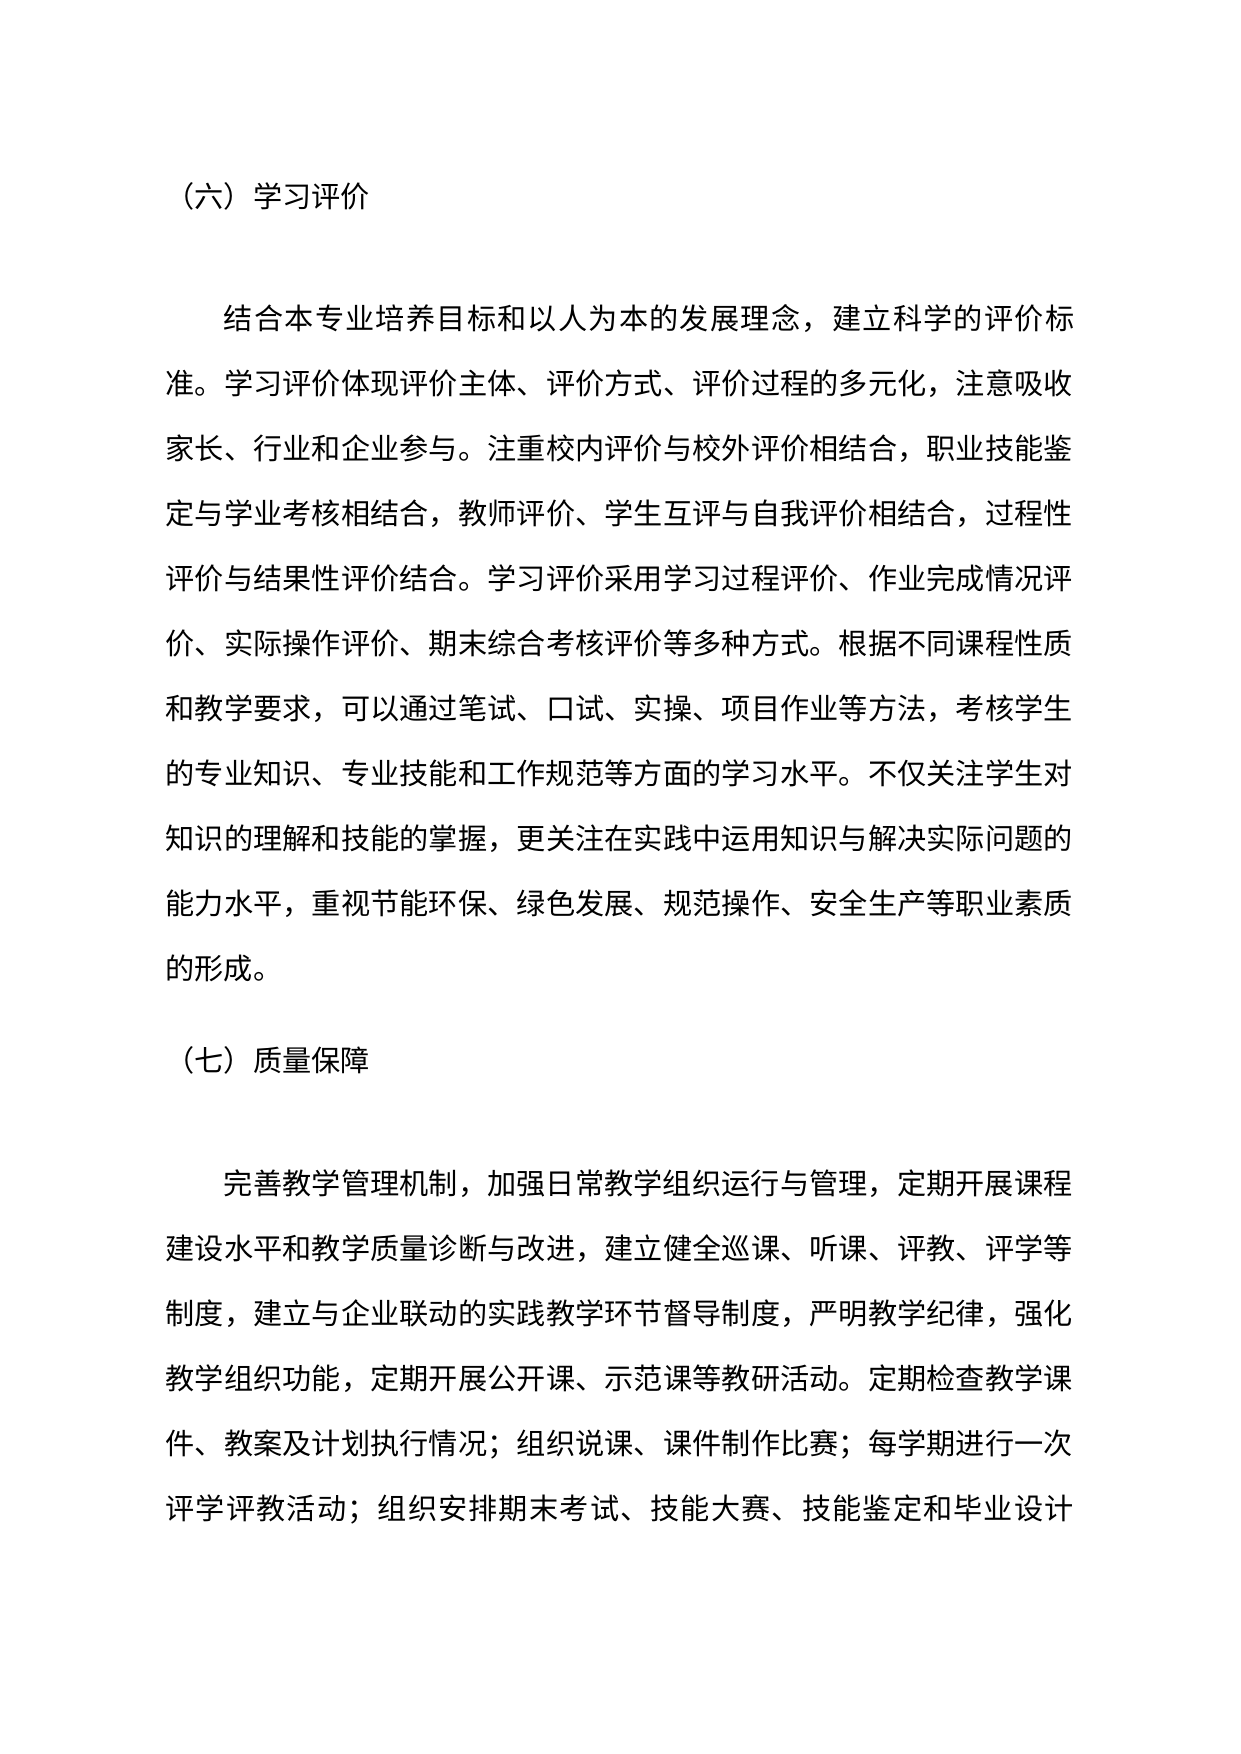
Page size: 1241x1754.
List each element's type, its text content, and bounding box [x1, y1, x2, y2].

subtitle 结合本专业培养目标和以人为本的发展理念，建立科学的评价标准。学习评价体现评价主体、评价方式、评价过程的多元化，注意吸收家长、行业和企业参与。注重校内评价与校外评价相结合，职业技能鉴定与学业考核相结合，教师评价、学生互评与自我评价相结合，过程性评价与结果性评价结合。学习评价采用学习过程评价、作业完成情况评价、实际操作评价、期末综合考核评价等多种方式。根据不同课程性质和教学要求，可以通过笔试、口试、实操、项目作业等方法，考核学生的专业知识、专业技能和工作规范等方面的学习水平。不仅关注学生对知识的理解和技能的掌握，更关注在实践中运用知识与解决实际问题的能力水平，重视节能环保、绿色发展、规范操作、安全生产等职业素质的形成。 [165, 284, 1075, 999]
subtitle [165, 1149, 1075, 1539]
subtitle （六）学习评价 [165, 162, 1075, 227]
subtitle （七）质量保障 [165, 1027, 1075, 1092]
